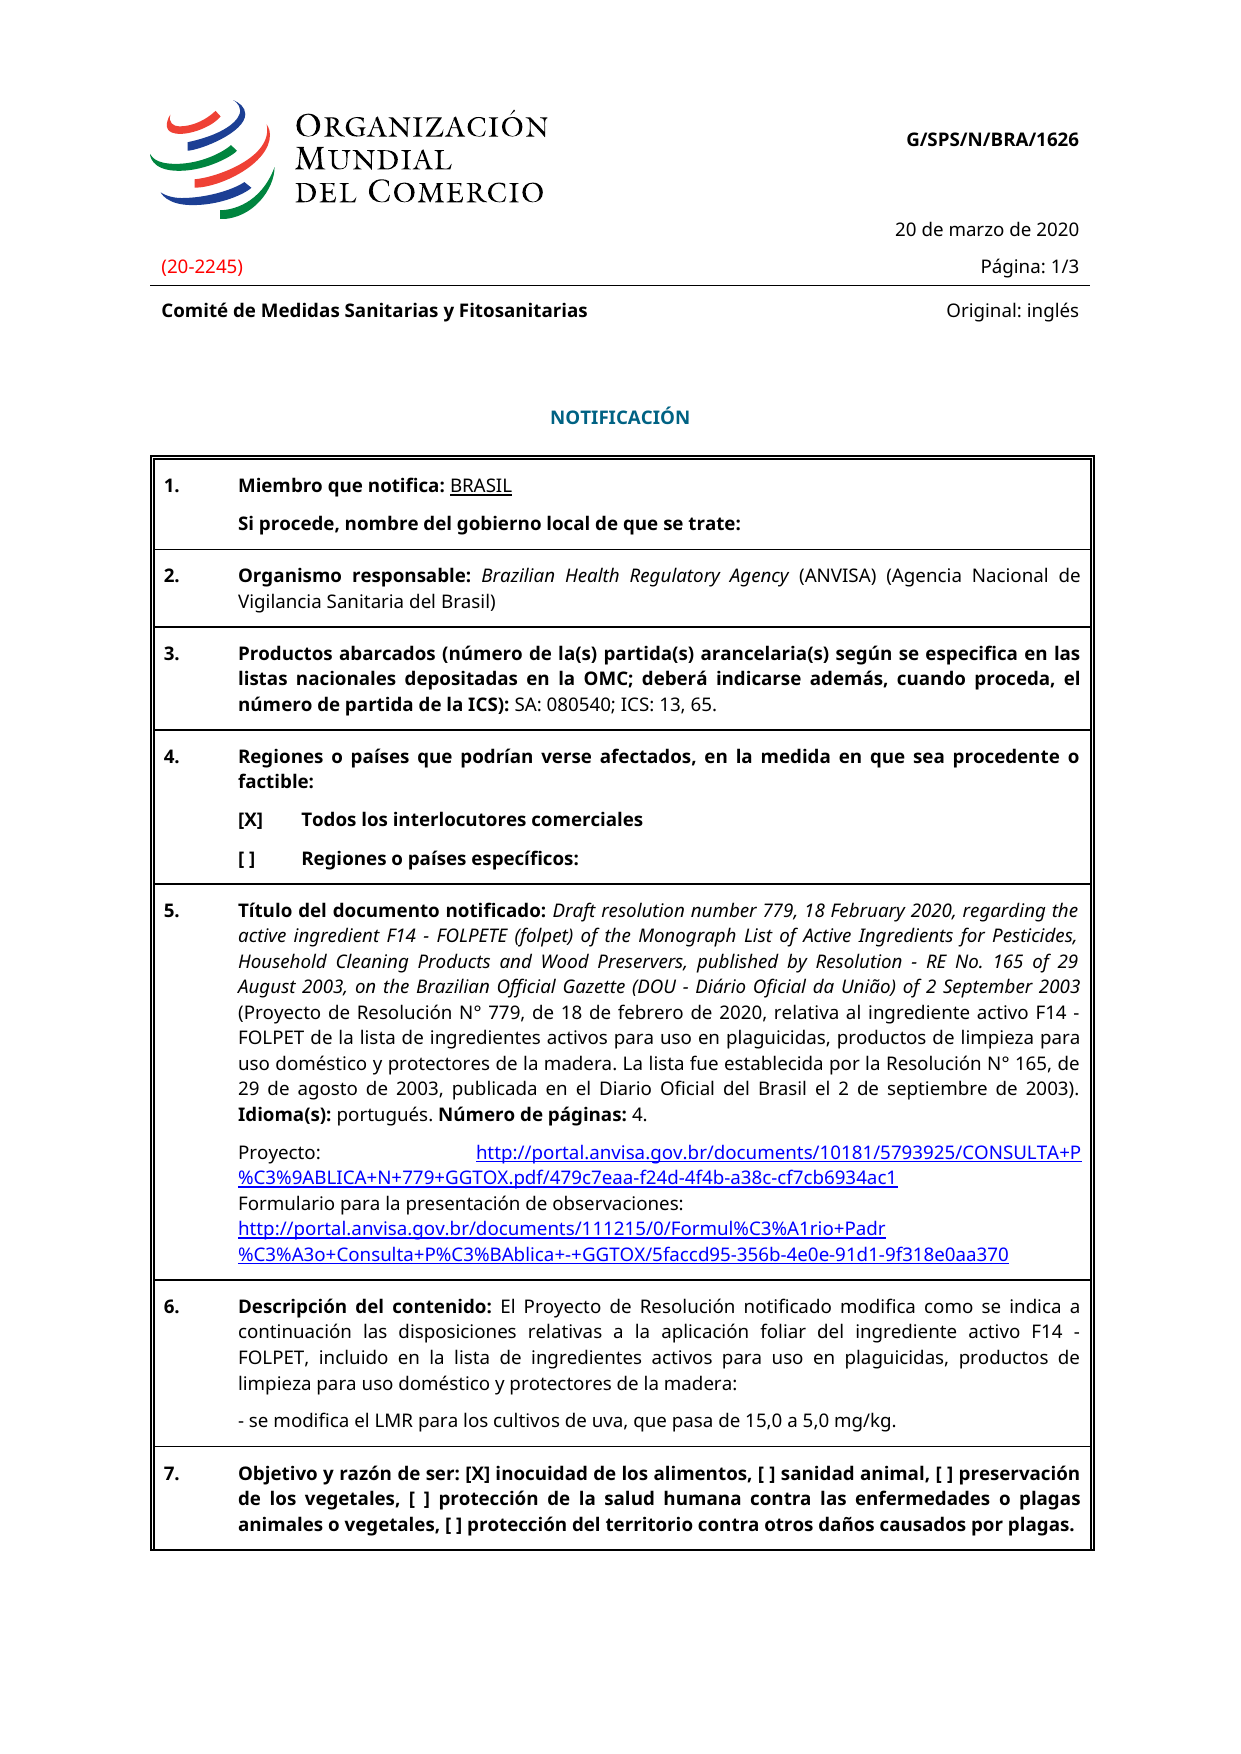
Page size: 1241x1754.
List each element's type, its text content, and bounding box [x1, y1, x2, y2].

title NOTIFICACIÓN [150, 405, 1090, 430]
table_cell 7. [155, 1447, 227, 1549]
table_cell 5. [155, 885, 227, 1279]
table_cell 3. [155, 628, 227, 729]
table_cell Objetivo y razón de ser: [X] inocuidad de los alimentos, [ ] sanidad animal, [ ] preservación de los vegetales, [ ] protección de la salud humana contra las enfermedades o plagas animales o vegetales, [ ] protección del territorio contra otros daños causados por plagas. [227, 1447, 1090, 1549]
table_cell 2. [155, 550, 227, 626]
table_cell 4. [155, 731, 227, 883]
table_header 1. [155, 460, 227, 548]
table_header Miembro que notifica: BRASIL Si procede, nombre del gobierno local de que se trate: [227, 460, 1090, 548]
table_cell Regiones o países que podrían verse afectados, en la medida en que sea procedente o factible: [X] Todos los interlocutores comerciales [ ] Regiones o países específicos: [227, 731, 1090, 883]
table_cell Organismo responsable: Brazilian Health Regulatory Agency (ANVISA) (Agencia Nacional de Vigilancia Sanitaria del Brasil) [227, 550, 1090, 626]
table_cell Productos abarcados (número de la(s) partida(s) arancelaria(s) según se especifica en las listas nacionales depositadas en la OMC; deberá indicarse además, cuando proceda, el número de partida de la ICS): SA: 080540; ICS: 13, 65. [227, 628, 1090, 729]
table_cell Título del documento notificado: Draft resolution number 779, 18 February 2020, regarding the active ingredient F14 - FOLPETE (folpet) of the Monograph List of Active Ingredients for Pesticides, Household Cleaning Products and Wood Preservers, published by Resolution - RE No. 165 of 29 August 2003, on the Brazilian Official Gazette (DOU - Diário Oficial da União) of 2 September 2003 (Proyecto de Resolución N° 779, de 18 de febrero de 2020, relativa al ingrediente activo F14 - FOLPET de la lista de ingredientes activos para uso en plaguicidas, productos de limpieza para uso doméstico y protectores de la madera. La lista fue establecida por la Resolución N° 165, de 29 de agosto de 2003, publicada en el Diario Oficial del Brasil el 2 de septiembre de 2003). Idioma(s): portugués. Número de páginas: 4. Proyecto: http://portal.anvisa.gov.br/documents/10181/5793925/CONSULTA+P%C3%9ABLICA+N+779+GGTOX.pdf/479c7eaa-f24d-4f4b-a38c-cf7cb6934ac1 Formulario para la presentación de observaciones: http://portal.anvisa.gov.br/documents/111215/0/Formul%C3%A1rio+Padr%C3%A3o+Consulta+P%C3%BAblica+-+GGTOX/5faccd95-356b-4e0e-91d1-9f318e0aa370 [227, 885, 1090, 1279]
table_cell Descripción del contenido: El Proyecto de Resolución notificado modifica como se indica a continuación las disposiciones relativas a la aplicación foliar del ingrediente activo F14 - FOLPET, incluido en la lista de ingredientes activos para uso en plaguicidas, productos de limpieza para uso doméstico y protectores de la madera: - se modifica el LMR para los cultivos de uva, que pasa de 15,0 a 5,0 mg/kg. [227, 1281, 1090, 1446]
table_cell 6. [155, 1281, 227, 1446]
